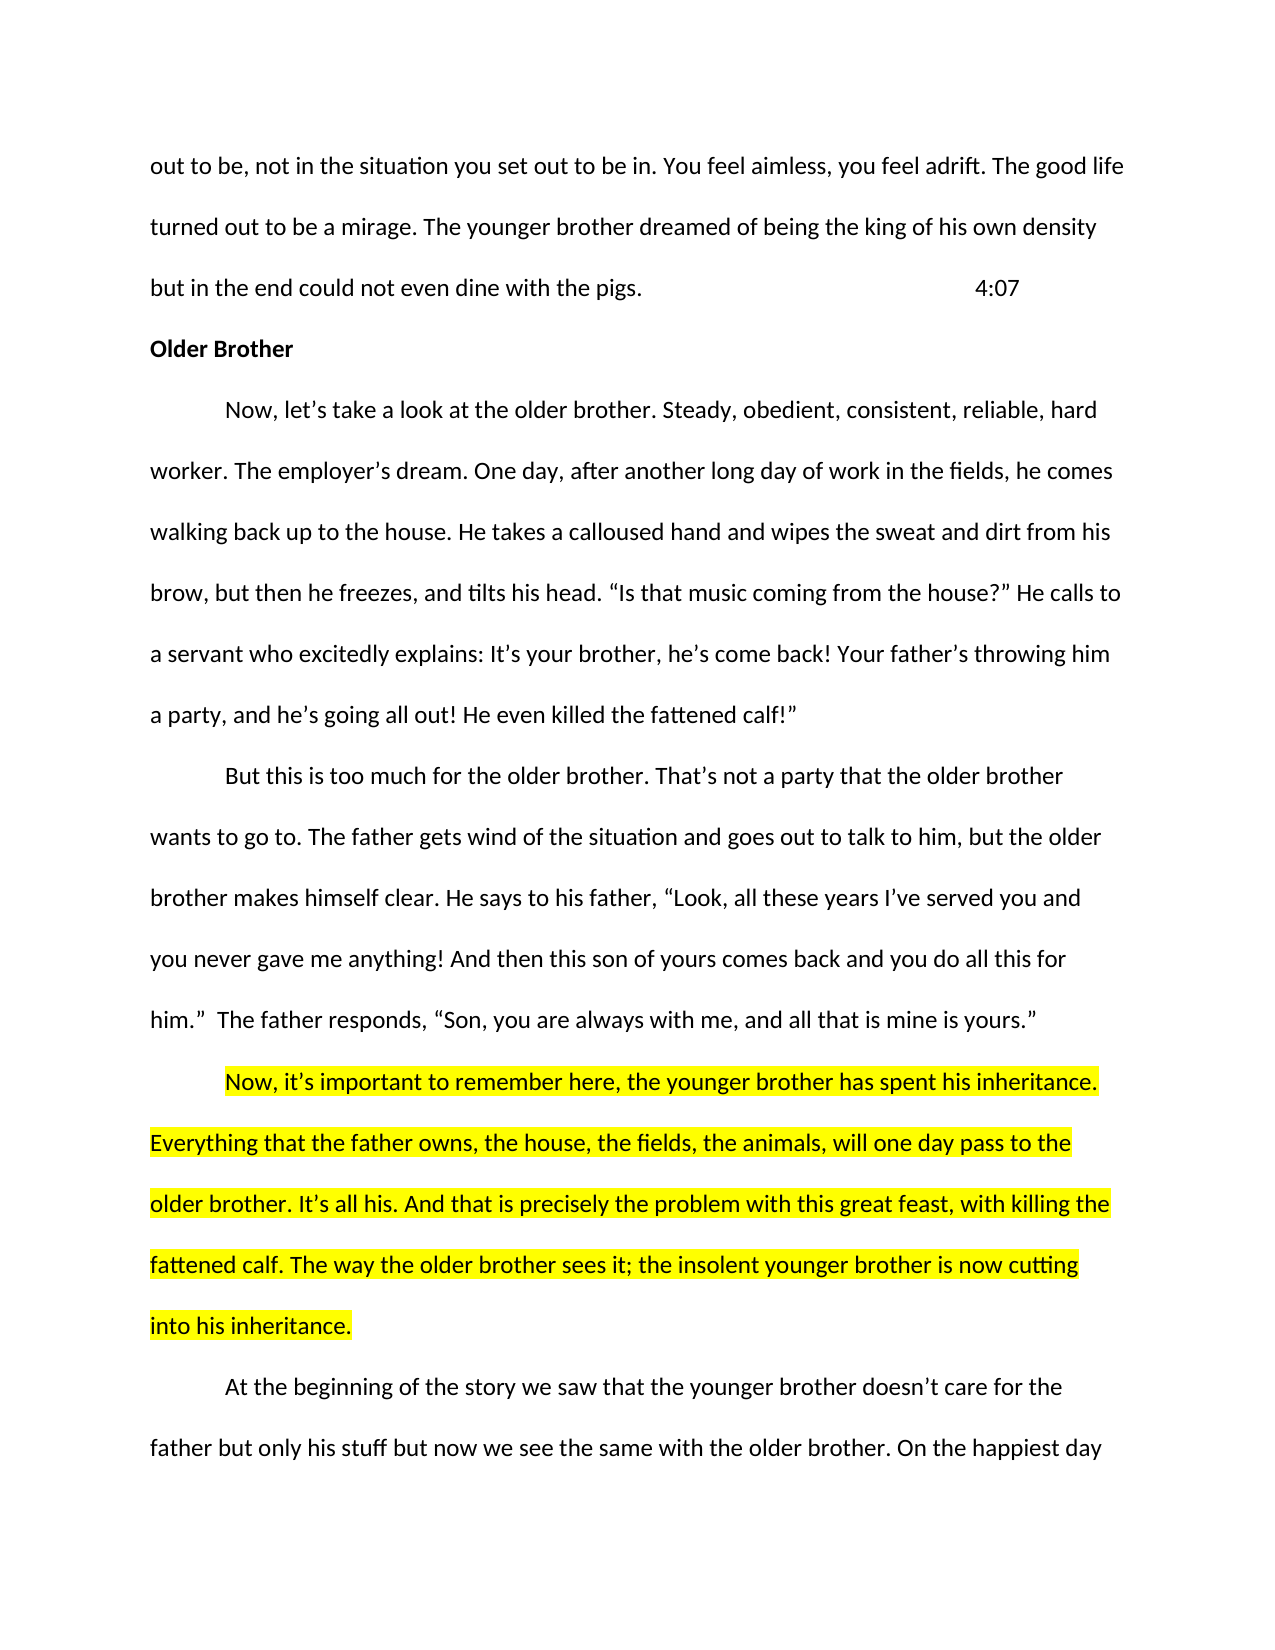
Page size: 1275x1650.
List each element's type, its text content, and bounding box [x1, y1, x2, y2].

text Now, let’s take a look at the older brother. Steady, obedient, consistent, reliable, hard worker. The employer’s dream. One day, after another long day of work in the fields, he comes walking back up to the house. He takes a calloused hand and wipes the sweat and dirt from his brow, but then he freezes, and tilts his head. “Is that music coming from the house?” He calls to a servant who excitedly explains: It’s your brother, he’s come back! Your father’s throwing him a party, and he’s going all out! He even killed the fattened calf!” [150, 394, 1125, 730]
text Now, it’s important to remember here, the younger brother has spent his inheritance. Everything that the father owns, the house, the fields, the animals, will one day pass to the older brother. It’s all his. And that is precisely the problem with this great feast, with killing the fattened calf. The way the older brother sees it; the insolent younger brother is now cutting into his inheritance. [150, 1066, 1125, 1340]
text But this is too much for the older brother. That’s not a party that the older brother wants to go to. The father gets wind of the situation and goes out to talk to him, but the older brother makes himself clear. He says to his father, “Look, all these years I’ve served you and you never gave me anything! And then this son of yours comes back and you do all this for him.” The father responds, “Son, you are always with me, and all that is mine is yours.” [150, 760, 1125, 1035]
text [150, 150, 1125, 303]
text Older Brother [150, 333, 1125, 364]
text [150, 1371, 1125, 1462]
